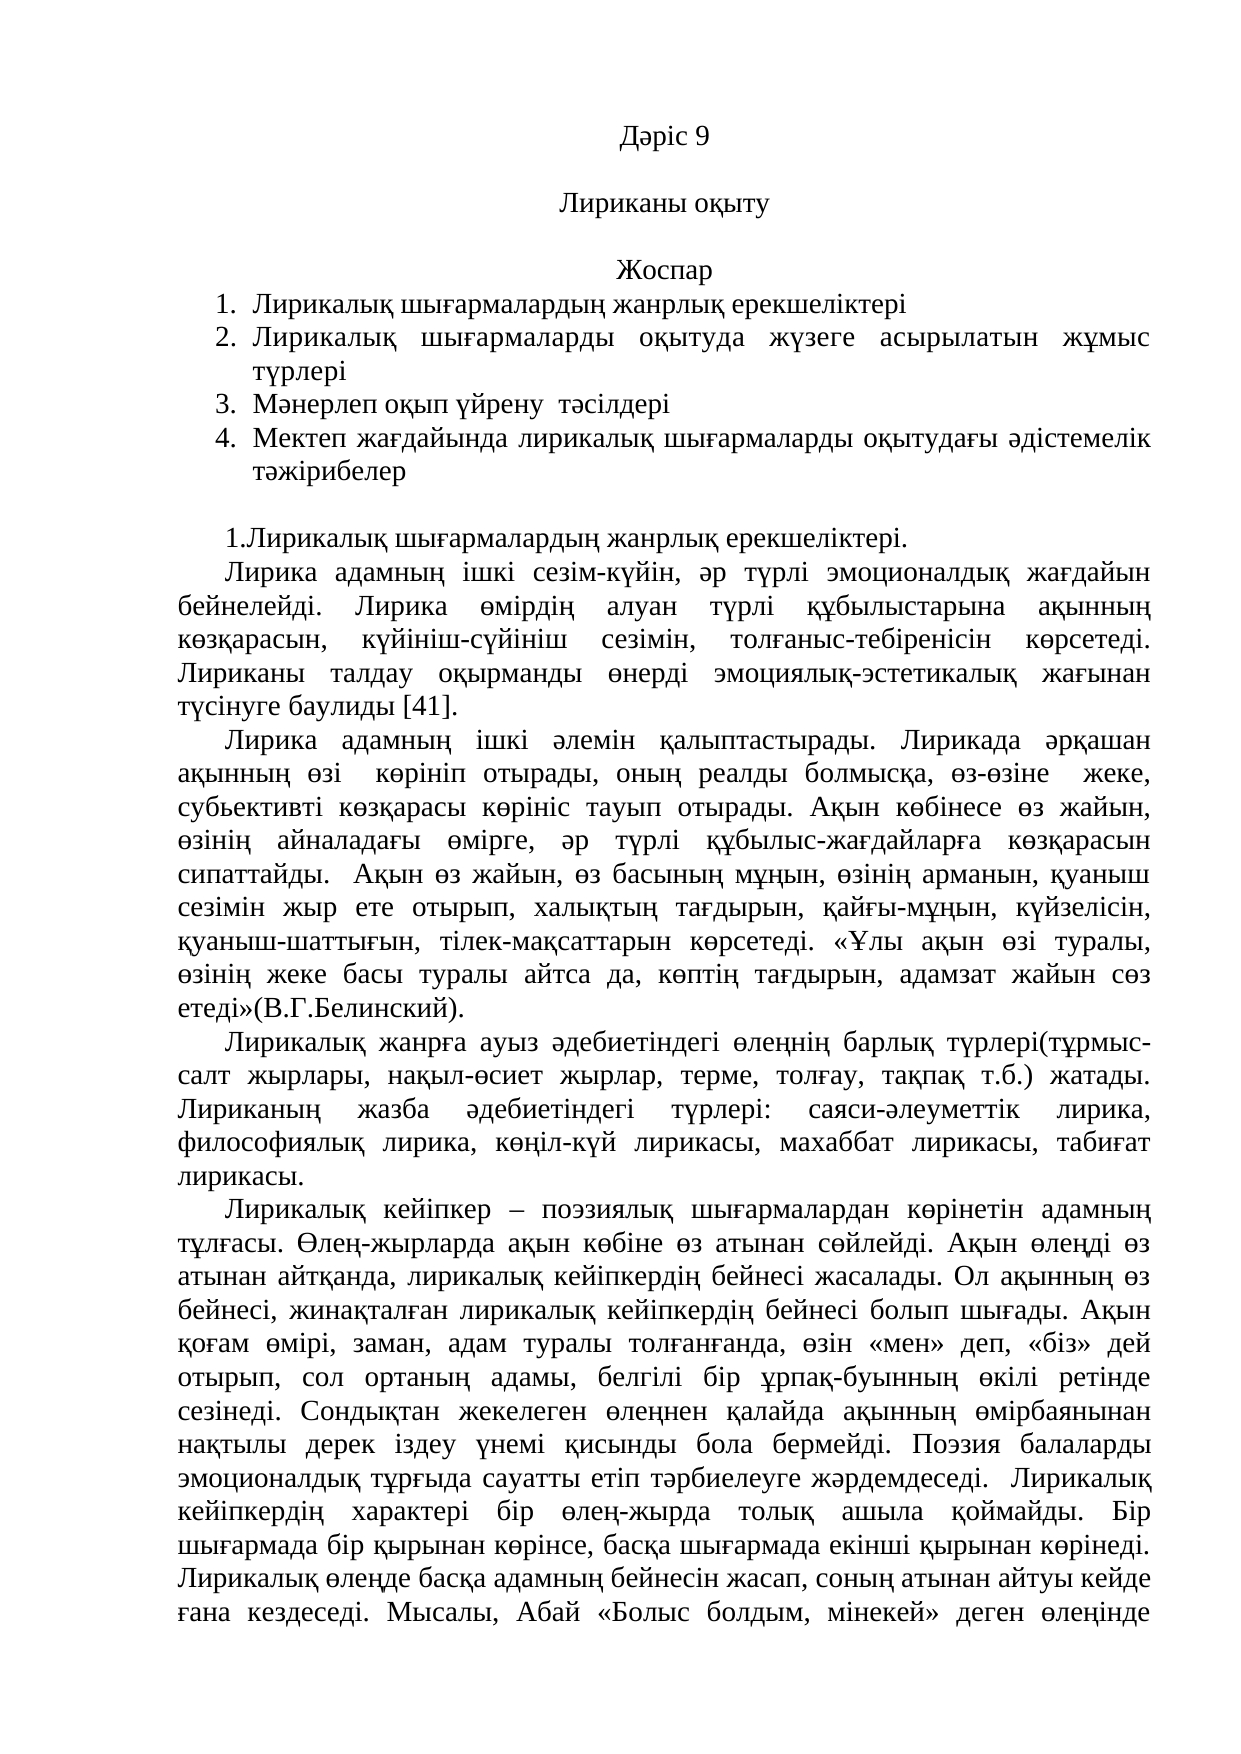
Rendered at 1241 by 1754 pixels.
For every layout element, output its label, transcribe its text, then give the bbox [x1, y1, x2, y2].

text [177, 1191, 1152, 1627]
list Мектеп жағдайында лирикалық шығармаларды оқытудағы әдістемелік тәжірибелер [215, 420, 1152, 487]
text Лирика адамның ішкі әлемін қалыптастырады. Лирикада әрқашан ақынның өзі көрініп отырады, оның реалды болмысқа, өз-өзіне жеке, субьективті көзқарасы көрініс тауып отырады. Ақын көбінесе өз жайын, өзінің айналадағы өмірге, әр түрлі құбылыс-жағдайларға көзқарасын сипаттайды. Ақын өз жайын, өз басының мұңын, өзінің арманын, қуаныш сезімін жыр ете отырып, халықтың тағдырын, қайғы-мұңын, күйзелісін, қуаныш-шаттығын, тілек-мақсаттарын көрсетеді. «Ұлы ақын өзі туралы, өзінің жеке басы туралы айтса да, көптің тағдырын, адамзат жайын сөз етеді»(В.Г.Белинский). [177, 722, 1152, 1024]
text 1.Лирикалық шығармалардың жанрлық ерекшеліктері. [177, 521, 1152, 554]
text Дәріс 9 [177, 118, 1152, 152]
list Лирикалық шығармаларды оқытуда жүзеге асырылатын жұмыс түрлері [215, 319, 1152, 386]
list Мәнерлеп оқып үйрену тәсілдері [215, 386, 1152, 420]
text Жоспар [177, 252, 1152, 286]
text Лириканы оқыту [177, 185, 1152, 219]
list Лирикалық шығармалардың жанрлық ерекшеліктері [215, 286, 1152, 319]
text Лирикалық жанрға ауыз әдебиетіндегі өлеңнің барлық түрлері(тұрмыс-салт жырлары, нақыл-өсиет жырлар, терме, толғау, тақпақ т.б.) жатады. Лириканың жазба әдебиетіндегі түрлері: саяси-әлеуметтік лирика, философиялық лирика, көңіл-күй лирикасы, махаббат лирикасы, табиғат лирикасы. [177, 1024, 1152, 1191]
text Лирика адамның ішкі сезім-күйін, әр түрлі эмоционалдық жағдайын бейнелейді. Лирика өмірдің алуан түрлі құбылыстарына ақынның көзқарасын, күйініш-сүйініш сезімін, толғаныс-тебіренісін көрсетеді. Лириканы талдау оқырманды өнерді эмоциялық-эстетикалық жағынан түсінуге баулиды [41]. [177, 554, 1152, 722]
